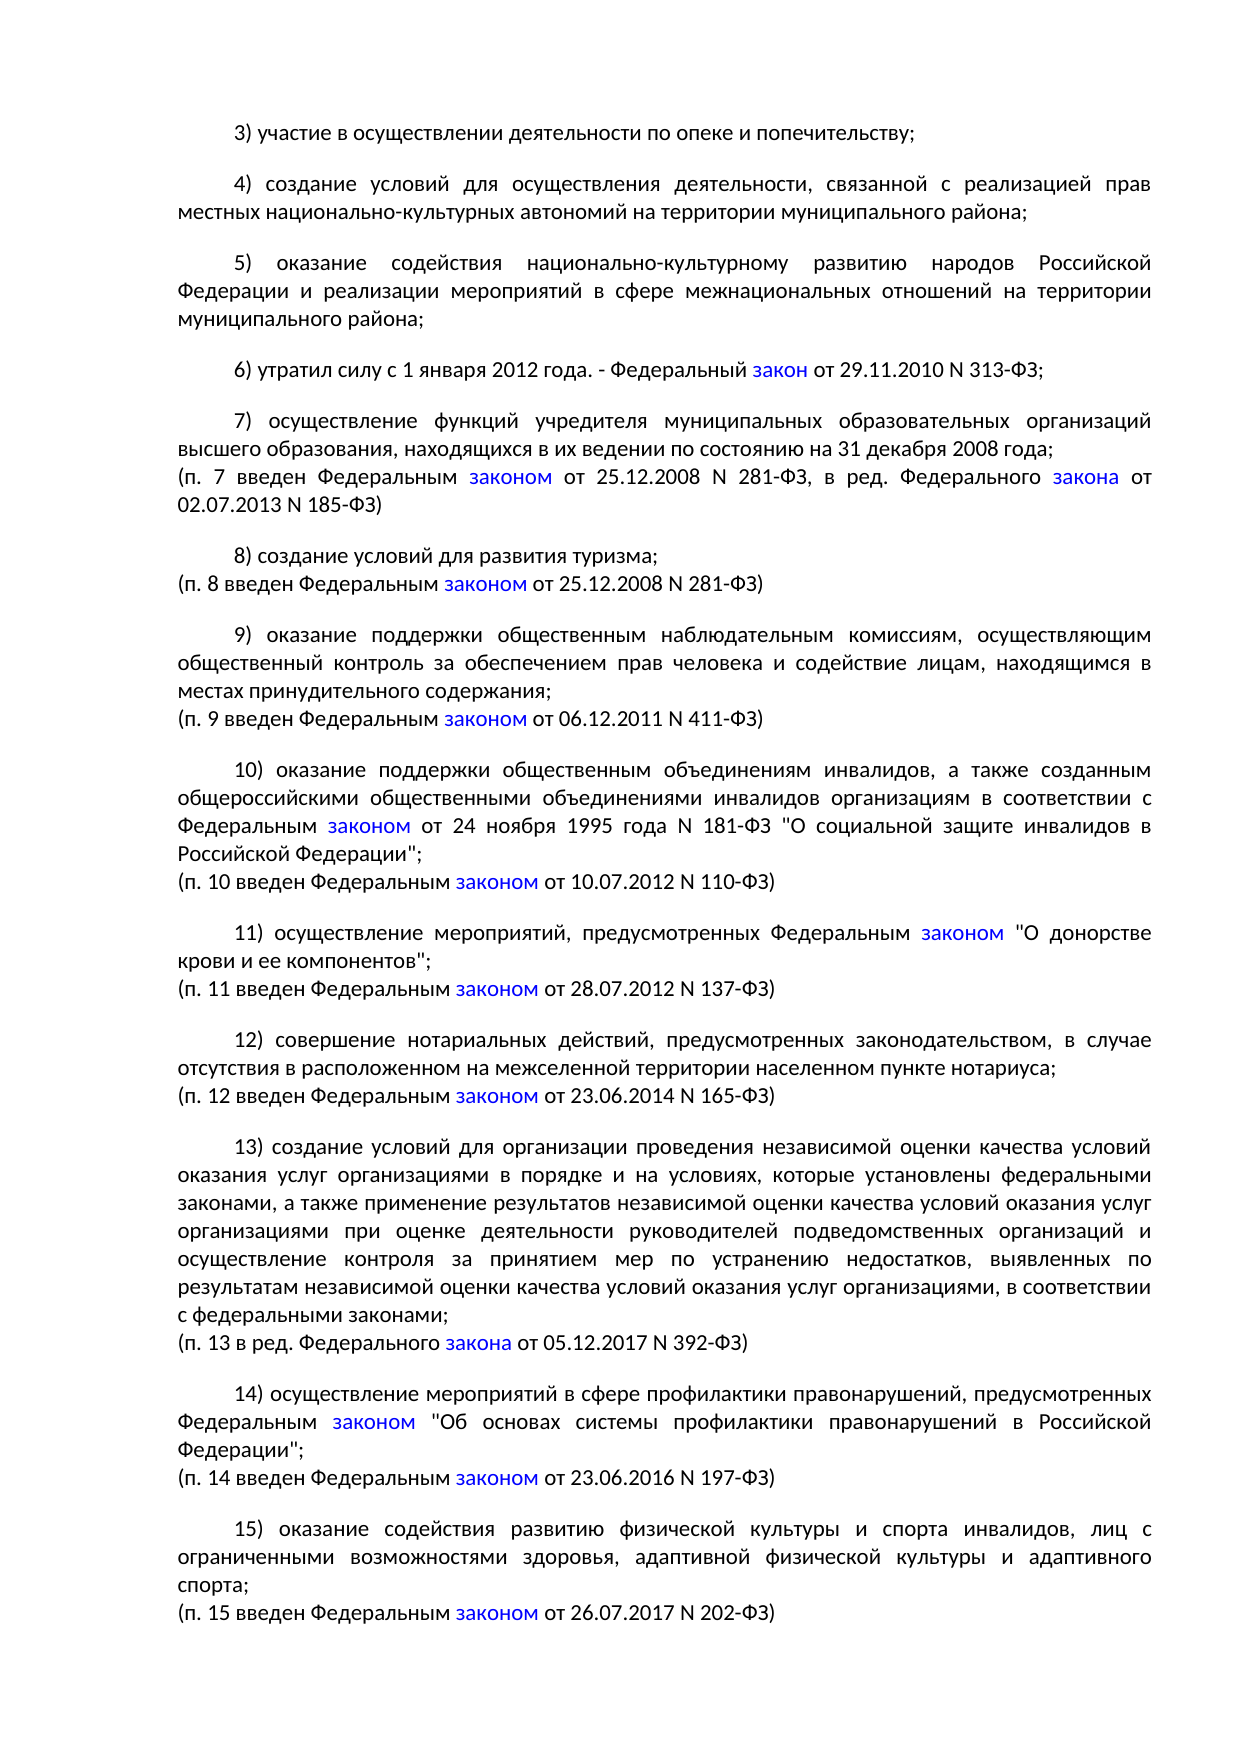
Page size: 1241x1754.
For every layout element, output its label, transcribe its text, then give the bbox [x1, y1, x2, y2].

text 13) создание условий для организации проведения независимой оценки качества условий оказания услуг организациями в порядке и на условиях, которые установлены федеральными законами, а также применение результатов независимой оценки качества условий оказания услуг организациями при оценке деятельности руководителей подведомственных организаций и осуществление контроля за принятием мер по устранению недостатков, выявленных по результатам независимой оценки качества условий оказания услуг организациями, в соответствии с федеральными законами; [177, 1132, 1152, 1328]
text (п. 12 введен Федеральным законом от 23.06.2014 N 165-ФЗ) [177, 1081, 1152, 1109]
text 4) создание условий для осуществления деятельности, связанной с реализацией прав местных национально-культурных автономий на территории муниципального района; [177, 169, 1152, 225]
text (п. 14 введен Федеральным законом от 23.06.2016 N 197-ФЗ) [177, 1463, 1152, 1491]
text 10) оказание поддержки общественным объединениям инвалидов, а также созданным общероссийскими общественными объединениями инвалидов организациям в соответствии с Федеральным законом от 24 ноября 1995 года N 181-ФЗ "О социальной защите инвалидов в Российской Федерации"; [177, 755, 1152, 867]
text 5) оказание содействия национально-культурному развитию народов Российской Федерации и реализации мероприятий в сфере межнациональных отношений на территории муниципального района; [177, 248, 1152, 332]
text 15) оказание содействия развитию физической культуры и спорта инвалидов, лиц с ограниченными возможностями здоровья, адаптивной физической культуры и адаптивного спорта; [177, 1514, 1152, 1598]
text 3) участие в осуществлении деятельности по опеке и попечительству; [177, 118, 1152, 146]
text (п. 8 введен Федеральным законом от 25.12.2008 N 281-ФЗ) [177, 569, 1152, 597]
text (п. 7 введен Федеральным законом от 25.12.2008 N 281-ФЗ, в ред. Федерального закона от 02.07.2013 N 185-ФЗ) [177, 462, 1152, 518]
text 7) осуществление функций учредителя муниципальных образовательных организаций высшего образования, находящихся в их ведении по состоянию на 31 декабря 2008 года; [177, 406, 1152, 462]
text (п. 15 введен Федеральным законом от 26.07.2017 N 202-ФЗ) [177, 1598, 1152, 1626]
text (п. 13 в ред. Федерального закона от 05.12.2017 N 392-ФЗ) [177, 1328, 1152, 1356]
text 11) осуществление мероприятий, предусмотренных Федеральным законом "О донорстве крови и ее компонентов"; [177, 918, 1152, 974]
text 9) оказание поддержки общественным наблюдательным комиссиям, осуществляющим общественный контроль за обеспечением прав человека и содействие лицам, находящимся в местах принудительного содержания; [177, 620, 1152, 704]
text 6) утратил силу с 1 января 2012 года. - Федеральный закон от 29.11.2010 N 313-ФЗ; [177, 355, 1152, 383]
text 8) создание условий для развития туризма; [177, 541, 1152, 569]
text (п. 11 введен Федеральным законом от 28.07.2012 N 137-ФЗ) [177, 974, 1152, 1002]
text (п. 9 введен Федеральным законом от 06.12.2011 N 411-ФЗ) [177, 704, 1152, 732]
text 14) осуществление мероприятий в сфере профилактики правонарушений, предусмотренных Федеральным законом "Об основах системы профилактики правонарушений в Российской Федерации"; [177, 1379, 1152, 1463]
text (п. 10 введен Федеральным законом от 10.07.2012 N 110-ФЗ) [177, 867, 1152, 895]
text 12) совершение нотариальных действий, предусмотренных законодательством, в случае отсутствия в расположенном на межселенной территории населенном пункте нотариуса; [177, 1025, 1152, 1081]
